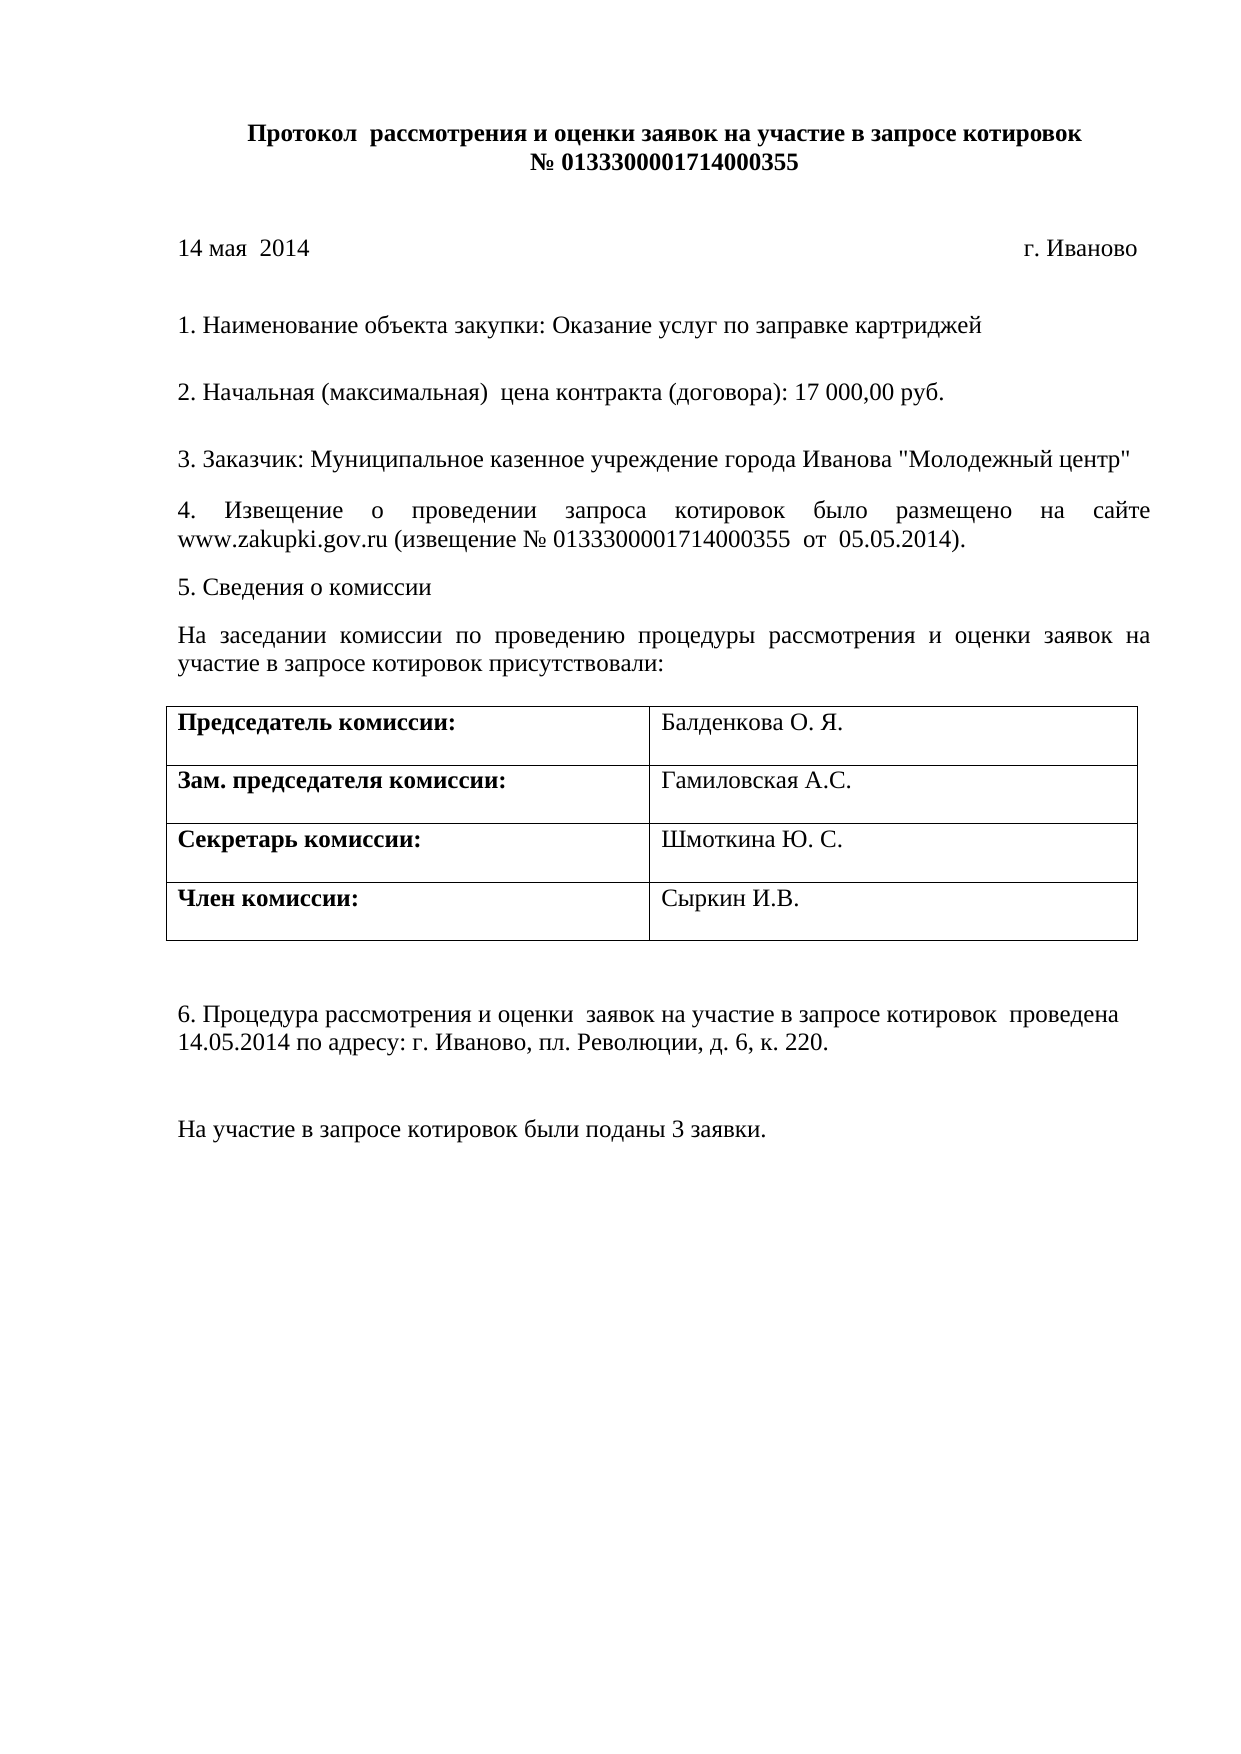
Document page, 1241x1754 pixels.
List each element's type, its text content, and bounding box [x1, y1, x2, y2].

text 5. Сведения о комиссии [177, 572, 1152, 601]
table_cell Гамиловская А.С. [650, 766, 1137, 823]
text 6. Процедура рассмотрения и оценки заявок на участие в запросе котировок проведена 14.05.2014 по адресу: г. Иваново, пл. Революции, д. 6, к. 220. [177, 999, 1152, 1056]
table_header Председатель комиссии: [167, 707, 649, 764]
table_cell Секретарь комиссии: [167, 824, 649, 882]
text На участие в запросе котировок были поданы 3 заявки. [177, 1114, 1152, 1142]
table_header 3. Заказчик: Муниципальное казенное учреждение города Иванова "Молодежный центр" [177, 406, 1151, 473]
text 4. Извещение о проведении запроса котировок было размещено на сайте www.zakupki.gov.ru (извещение № 0133300001714000355 от 05.05.2014). [177, 495, 1152, 553]
text На заседании комиссии по проведению процедуры рассмотрения и оценки заявок на участие в запросе котировок присутствовали: [177, 620, 1152, 677]
text 1. Наименование объекта закупки: Оказание услуг по заправке картриджей [177, 310, 1152, 338]
text 14 мая 2014 г. Иваново [177, 233, 1152, 262]
text 2. Начальная (максимальная) цена контракта (договора): 17 000,00 руб. [177, 377, 1152, 406]
table_cell Зам. председателя комиссии: [167, 766, 649, 823]
table_cell Сыркин И.В. [650, 883, 1137, 940]
table_cell Член комиссии: [167, 883, 649, 940]
table_cell Шмоткина Ю. С. [650, 824, 1137, 882]
text Протокол рассмотрения и оценки заявок на участие в запросе котировок [177, 118, 1152, 147]
text № 0133300001714000355 [177, 147, 1152, 176]
table_header Балденкова О. Я. [650, 707, 1137, 764]
